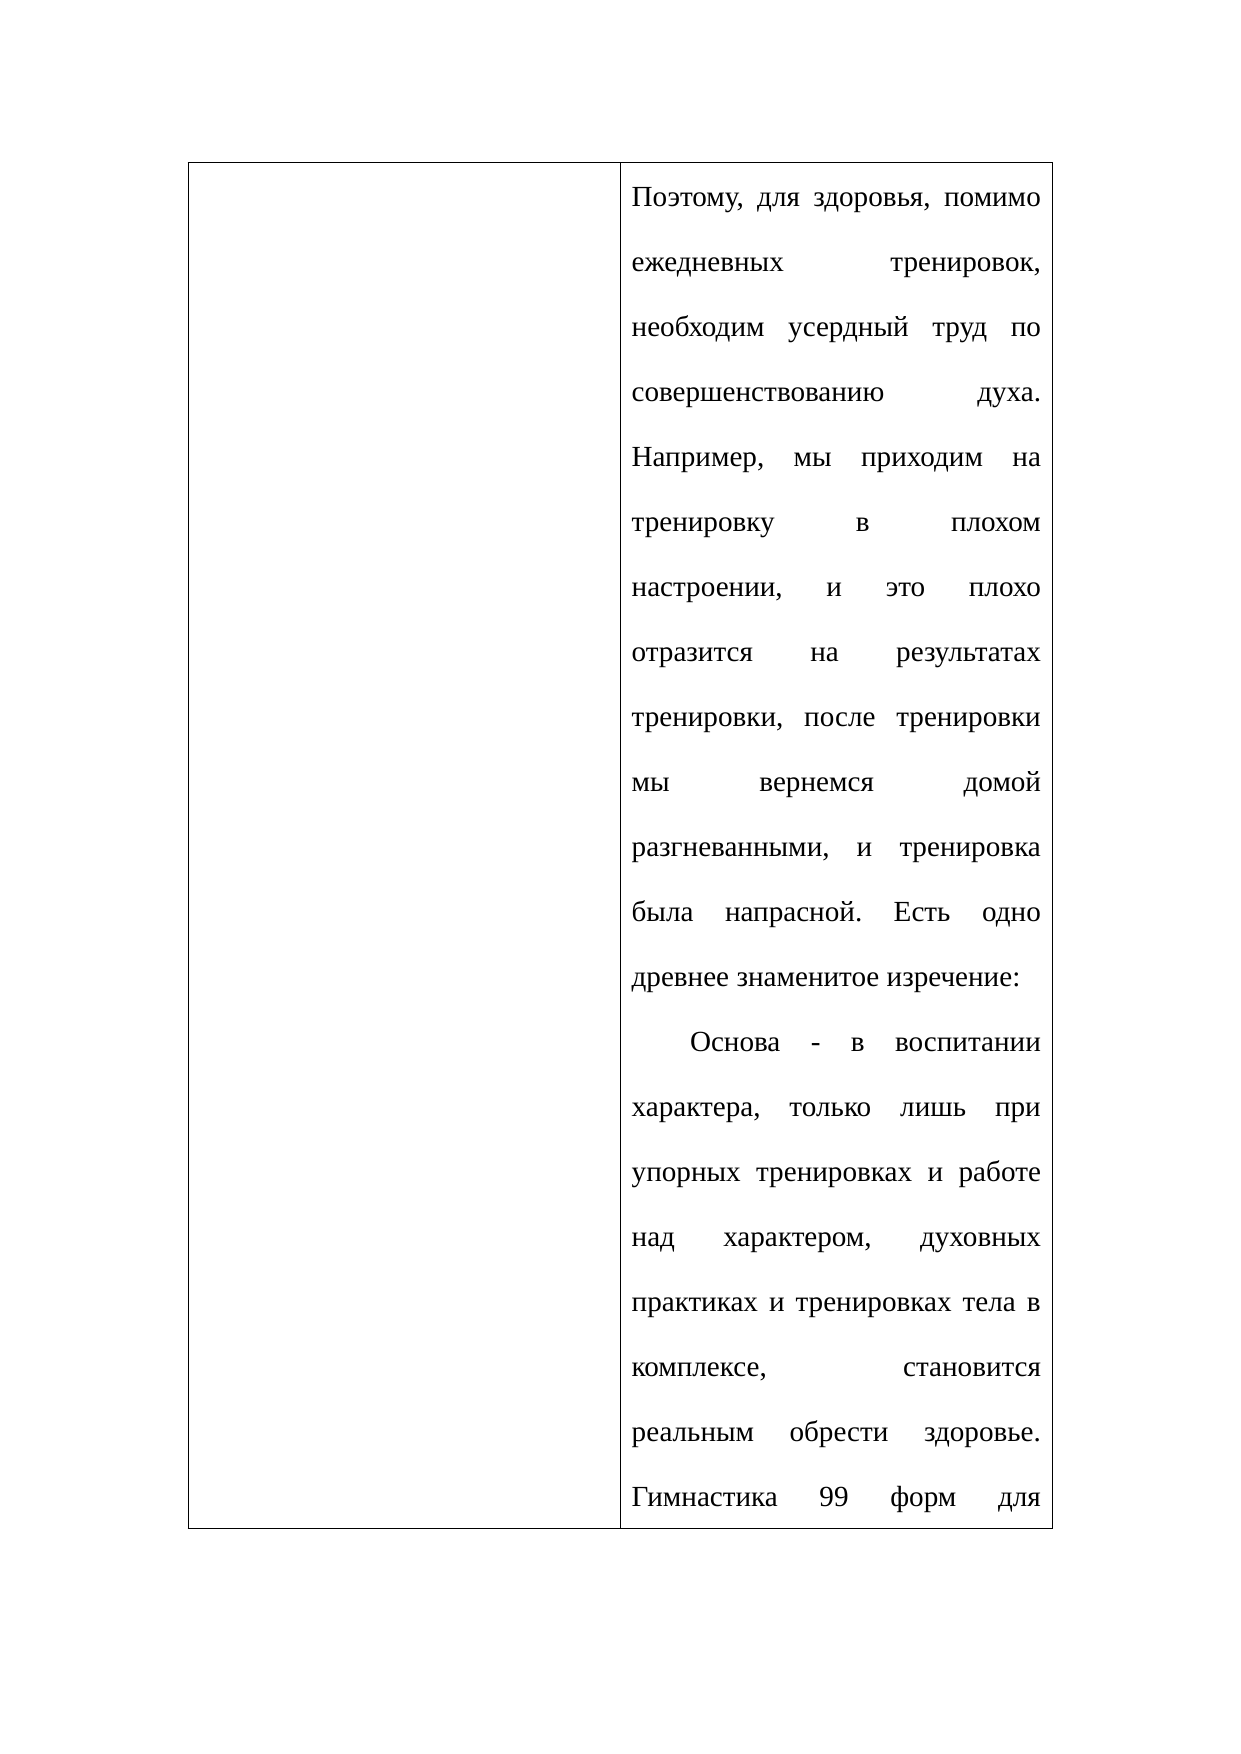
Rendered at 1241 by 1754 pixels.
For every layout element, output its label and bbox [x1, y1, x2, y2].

table_cell [189, 163, 620, 1528]
table_cell [621, 163, 1052, 1528]
